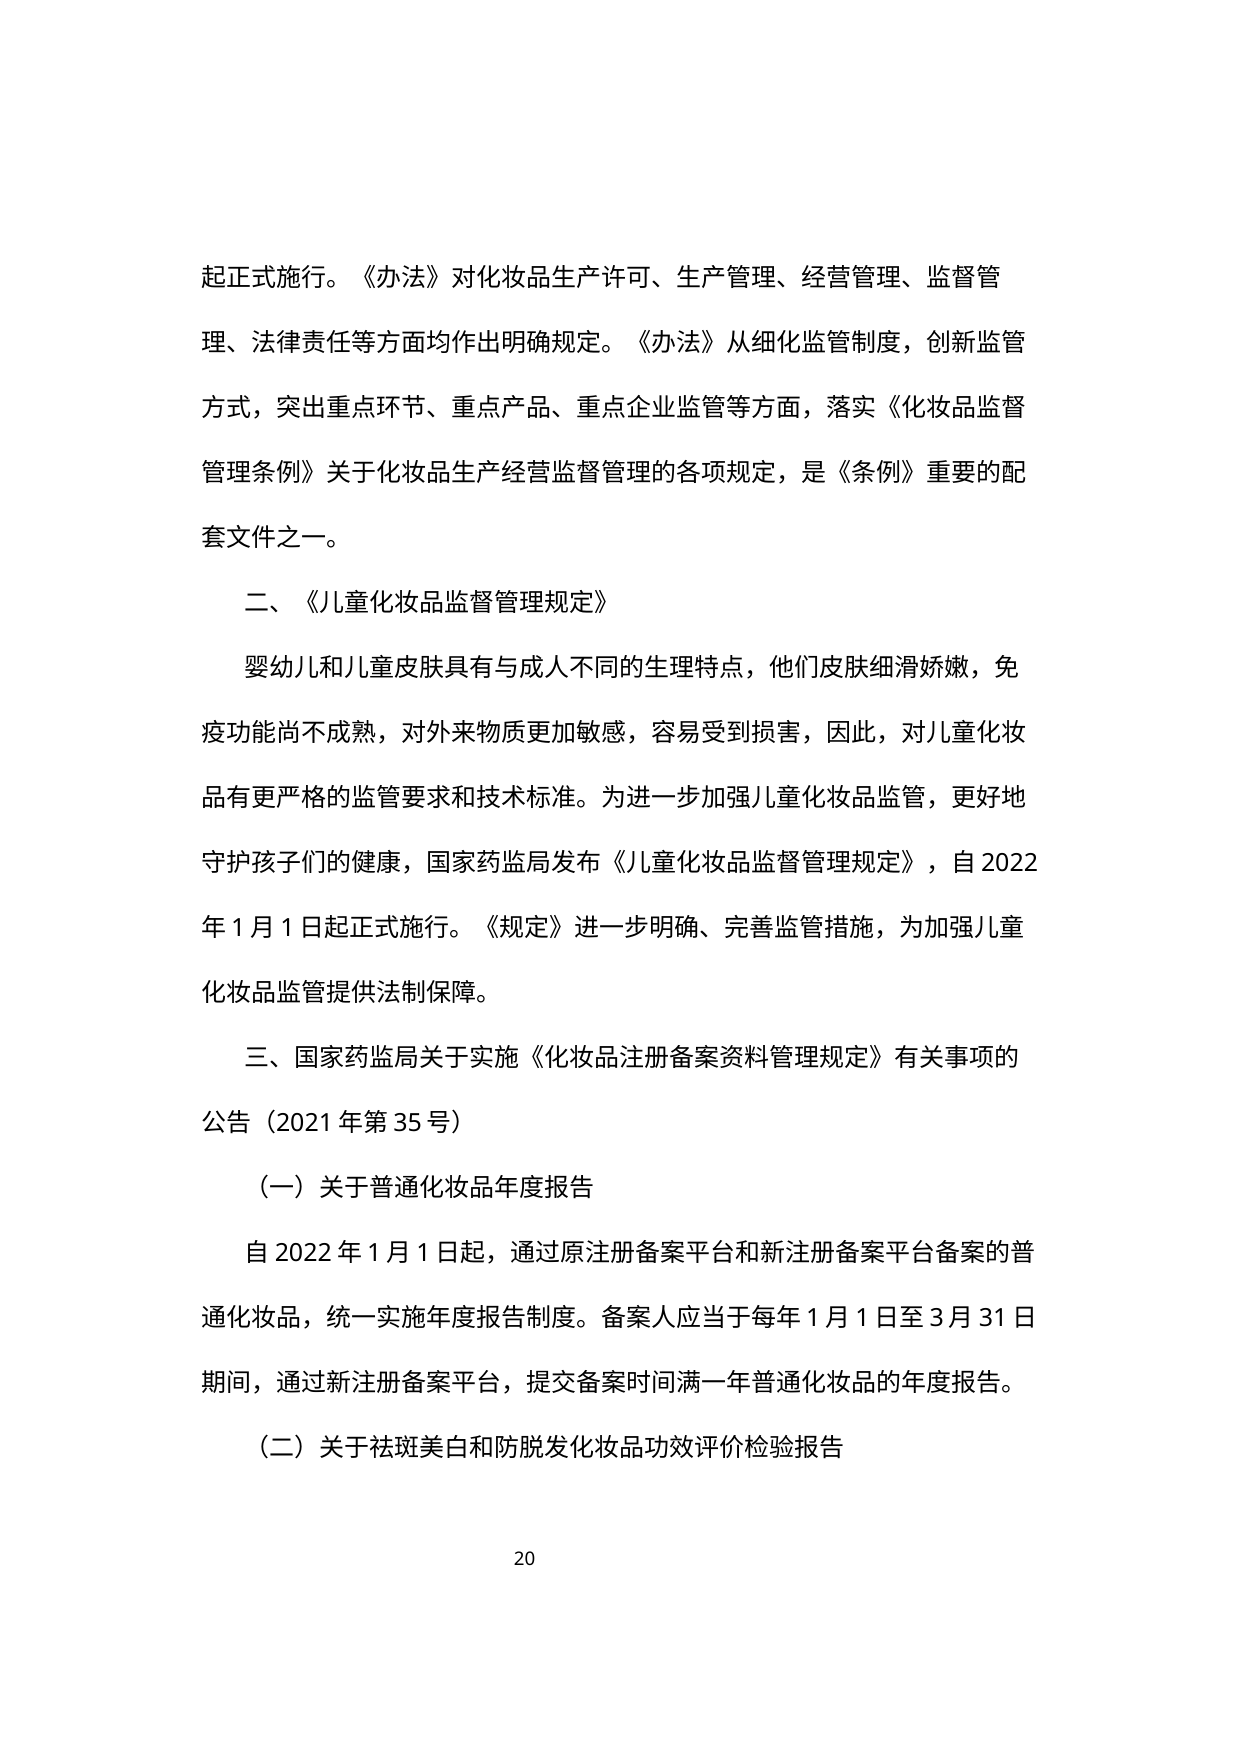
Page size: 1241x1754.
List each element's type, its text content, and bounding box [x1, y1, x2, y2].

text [201, 243, 1039, 568]
text 三、国家药监局关于实施《化妆品注册备案资料管理规定》有关事项的公告（2021年第35号） [201, 1023, 1039, 1153]
text （二）关于祛斑美白和防脱发化妆品功效评价检验报告 [201, 1413, 1039, 1478]
text 婴幼儿和儿童皮肤具有与成人不同的生理特点，他们皮肤细滑娇嫩，免疫功能尚不成熟，对外来物质更加敏感，容易受到损害，因此，对儿童化妆品有更严格的监管要求和技术标准。为进一步加强儿童化妆品监管，更好地守护孩子们的健康，国家药监局发布《儿童化妆品监督管理规定》，自2022年1月1日起正式施行。《规定》进一步明确、完善监管措施，为加强儿童化妆品监管提供法制保障。 [201, 633, 1039, 1023]
text （一）关于普通化妆品年度报告 [201, 1153, 1039, 1218]
text 自2022年1月1日起，通过原注册备案平台和新注册备案平台备案的普通化妆品，统一实施年度报告制度。备案人应当于每年1月1日至3月31日期间，通过新注册备案平台，提交备案时间满一年普通化妆品的年度报告。 [201, 1218, 1039, 1413]
text 二、《儿童化妆品监督管理规定》 [201, 568, 1039, 633]
